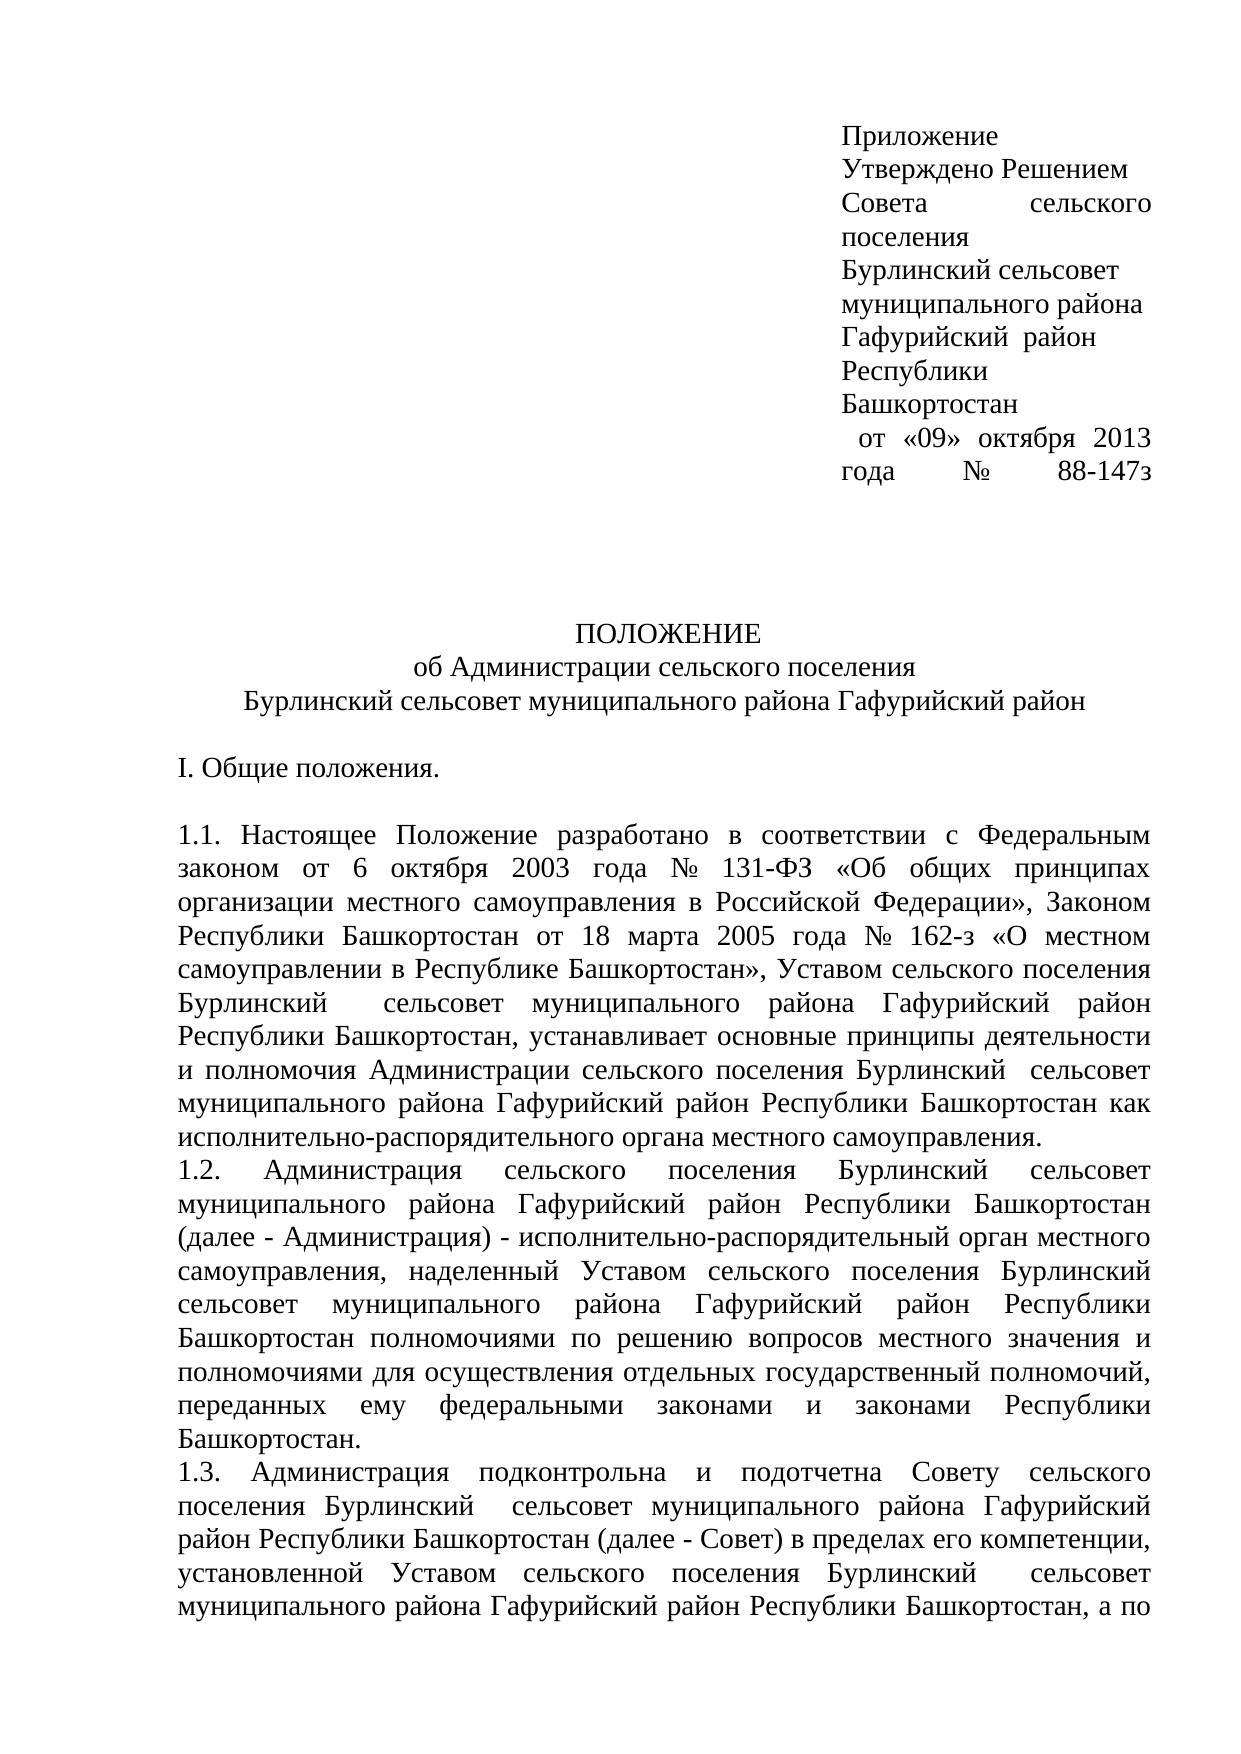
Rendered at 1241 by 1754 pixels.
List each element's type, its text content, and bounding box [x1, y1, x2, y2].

text Бурлинский сельсовет муниципального района Гафурийский район [177, 683, 1152, 716]
text муниципального района [767, 286, 1152, 319]
text І. Общие положения. [177, 750, 1152, 783]
text 1.2. Администрация сельского поселения Бурлинский сельсовет муниципального района Гафурийский район Республики Башкортостан (далее - Администрация) - исполнительно-распорядительный орган местного самоуправления, наделенный Уставом сельского поселения Бурлинский сельсовет муниципального района Гафурийский район Республики Башкортостан полномочиями по решению вопросов местного значения и полномочиями для осуществления отдельных государственный полномочий, переданных ему федеральными законами и законами Республики Башкортостан. [177, 1152, 1152, 1454]
text Республики Башкортостан от «09» октября 2013 года № 88-147з [841, 353, 1152, 515]
text Совета сельского поселения Бурлинский сельсовет [841, 185, 1152, 286]
text 1.1. Настоящее Положение разработано в соответствии с Федеральным законом от 6 октября 2003 года № 131-ФЗ «Об общих принципах организации местного самоуправления в Российской Федерации», Законом Республики Башкортостан от 18 марта 2005 года № 162-з «О местном самоуправлении в Республике Башкортостан», Уставом сельского поселения Бурлинский сельсовет муниципального района Гафурийский район Республики Башкортостан, устанавливает основные принципы деятельности и полномочия Администрации сельского поселения Бурлинский сельсовет муниципального района Гафурийский район Республики Башкортостан как исполнительно-распорядительного органа местного самоуправления. [177, 817, 1152, 1152]
text об Администрации сельского поселения [177, 649, 1152, 683]
text ПОЛОЖЕНИЕ [177, 616, 1152, 649]
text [177, 1454, 1152, 1622]
text Приложение Утверждено Решением [841, 118, 1152, 185]
text Гафурийский район [767, 319, 1152, 353]
